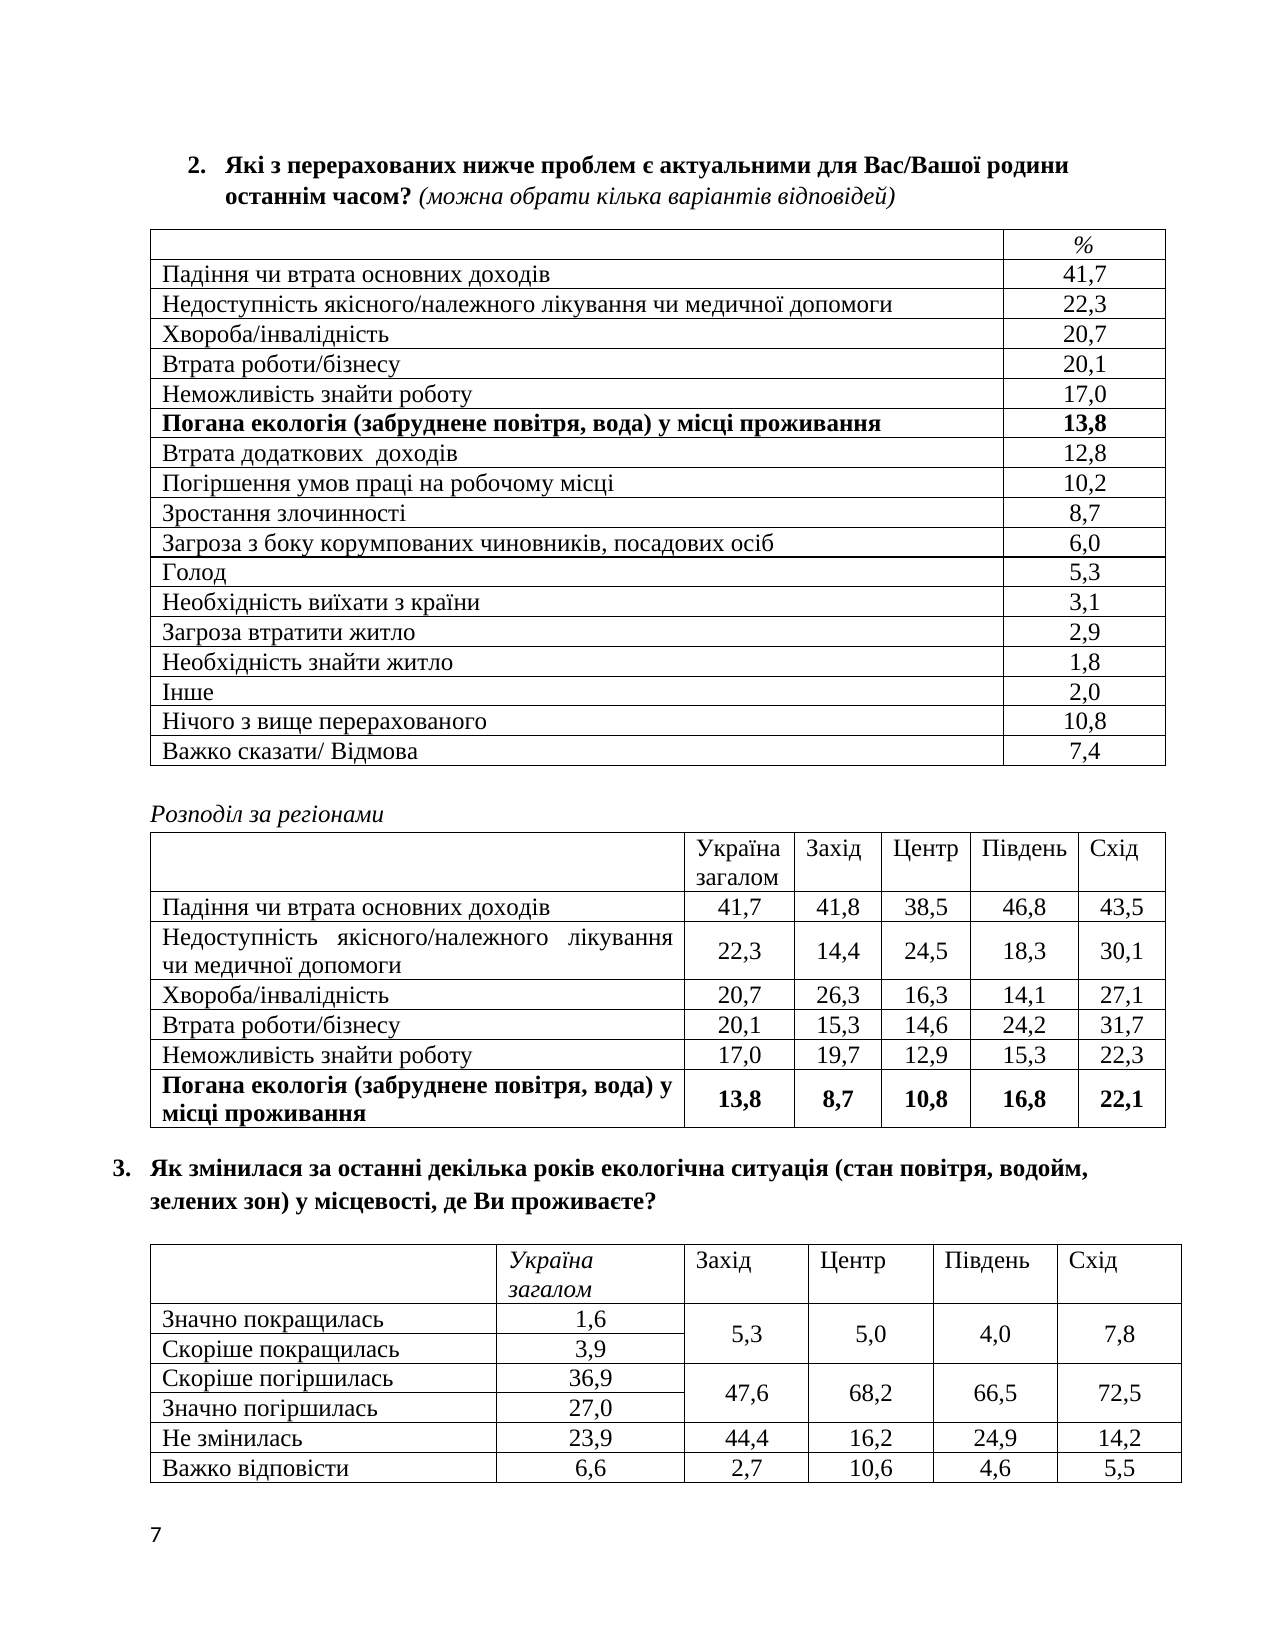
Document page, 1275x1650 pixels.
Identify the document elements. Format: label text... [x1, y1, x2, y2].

table_cell 14,2 [1058, 1423, 1181, 1452]
table_cell 10,8 [1004, 706, 1165, 735]
table_cell Інше [151, 677, 1003, 705]
table_cell 24,9 [934, 1423, 1057, 1452]
table_cell 10,8 [882, 1070, 970, 1127]
table_cell 5,0 [809, 1304, 933, 1362]
table_cell 6,6 [497, 1453, 684, 1482]
table_cell 3,9 [497, 1334, 684, 1362]
table_cell Значно покращилась [151, 1304, 496, 1333]
table_cell 66,5 [934, 1364, 1057, 1422]
table_cell 12,9 [882, 1040, 970, 1069]
table_header Центр [809, 1245, 933, 1303]
table_cell 43,5 [1079, 892, 1165, 921]
table_cell Нічого з вище перерахованого [151, 706, 1003, 735]
table_cell Хвороба/інвалідність [151, 980, 684, 1009]
table_header Україна загалом [685, 833, 794, 891]
table_cell 36,9 [497, 1364, 684, 1392]
table_cell Скоріше погіршилась [151, 1364, 496, 1392]
table_header Україна загалом [497, 1245, 684, 1303]
table_cell 27,1 [1079, 980, 1165, 1009]
table_header Захід [795, 833, 881, 891]
table_cell 16,8 [971, 1070, 1078, 1127]
table_cell Неможливість знайти роботу [151, 379, 1003, 407]
table_cell Необхідність виїхати з країни [151, 587, 1003, 616]
table_cell Неможливість знайти роботу [151, 1040, 684, 1069]
table_cell 44,4 [685, 1423, 808, 1452]
table_header [151, 833, 684, 891]
table_cell Зростання злочинності [151, 498, 1003, 527]
table_cell 17,0 [685, 1040, 794, 1069]
list Які з перерахованих нижче проблем є актуальними для Вас/Вашої родини останнім часом? (можна обрати кілька варіантів відповідей) [187, 150, 1125, 210]
table_cell Погана екологія (забруднене повітря, вода) у місці проживання [151, 409, 1003, 437]
table_cell 20,1 [1004, 349, 1165, 378]
table_header Південь [971, 833, 1078, 891]
table_cell Значно погіршилась [151, 1393, 496, 1422]
table_cell 10,6 [809, 1453, 933, 1482]
table_cell 14,4 [795, 922, 881, 979]
table_cell 4,0 [934, 1304, 1057, 1362]
table_cell Загроза з боку корумпованих чиновників, посадових осіб [151, 528, 1003, 556]
subtitle Як змінилася за останні декілька років екологічна ситуація (стан повітря, водойм, зелених зон) у місцевості, де Ви проживаєте? [112, 1153, 1125, 1215]
table_cell 2,9 [1004, 617, 1165, 646]
table_cell 1,8 [1004, 647, 1165, 676]
table_cell 46,8 [971, 892, 1078, 921]
table_cell 8,7 [1004, 498, 1165, 527]
table_cell Необхідність знайти житло [151, 647, 1003, 676]
table_cell 14,1 [971, 980, 1078, 1009]
table_header Схід [1058, 1245, 1181, 1303]
table_cell 68,2 [809, 1364, 933, 1422]
table_cell Голод [151, 558, 1003, 586]
table_cell 38,5 [882, 892, 970, 921]
table_cell Важко сказати/ Відмова [151, 736, 1003, 765]
table_cell Не змінилась [151, 1423, 496, 1452]
table_cell 20,7 [1004, 319, 1165, 348]
table_cell 16,3 [882, 980, 970, 1009]
table_cell 18,3 [971, 922, 1078, 979]
table_cell 12,8 [1004, 438, 1165, 467]
table_cell Втрата роботи/бізнесу [151, 349, 1003, 378]
table_cell 13,8 [685, 1070, 794, 1127]
table_cell 5,3 [685, 1304, 808, 1362]
table_cell Загроза втратити житло [151, 617, 1003, 646]
table_cell 26,3 [795, 980, 881, 1009]
table_cell 10,2 [1004, 468, 1165, 497]
table_cell 24,2 [971, 1010, 1078, 1039]
table_cell 3,1 [1004, 587, 1165, 616]
table_cell 22,1 [1079, 1070, 1165, 1127]
table_cell 31,7 [1079, 1010, 1165, 1039]
table_cell Втрата додаткових доходів [151, 438, 1003, 467]
table_header [151, 1245, 496, 1303]
table_cell 23,9 [497, 1423, 684, 1452]
table_cell 15,3 [971, 1040, 1078, 1069]
table_cell 4,6 [934, 1453, 1057, 1482]
table_header Центр [882, 833, 970, 891]
table_cell 22,3 [685, 922, 794, 979]
table_header [151, 230, 1003, 258]
table_cell 2,7 [685, 1453, 808, 1482]
table_cell Недоступність якісного/належного лікування чи медичної допомоги [151, 922, 684, 979]
table_cell 27,0 [497, 1393, 684, 1422]
table_cell 5,3 [1004, 558, 1165, 586]
table_header Схід [1079, 833, 1165, 891]
table_cell 41,8 [795, 892, 881, 921]
table_cell 17,0 [1004, 379, 1165, 407]
table_cell Падіння чи втрата основних доходів [151, 892, 684, 921]
table_cell Хвороба/інвалідність [151, 319, 1003, 348]
table_cell 1,6 [497, 1304, 684, 1333]
table_cell 7,4 [1004, 736, 1165, 765]
table_cell 20,1 [685, 1010, 794, 1039]
table_cell 47,6 [685, 1364, 808, 1422]
table_cell 16,2 [809, 1423, 933, 1452]
table_cell 41,7 [1004, 260, 1165, 288]
table_cell 13,8 [1004, 409, 1165, 437]
table_cell 41,7 [685, 892, 794, 921]
table_cell 8,7 [795, 1070, 881, 1127]
table_cell 19,7 [795, 1040, 881, 1069]
table_cell 22,3 [1079, 1040, 1165, 1069]
table_cell 22,3 [1004, 289, 1165, 318]
table_cell 5,5 [1058, 1453, 1181, 1482]
table_cell Скоріше покращилась [151, 1334, 496, 1362]
table_cell Падіння чи втрата основних доходів [151, 260, 1003, 288]
table_header Південь [934, 1245, 1057, 1303]
table_cell 2,0 [1004, 677, 1165, 705]
table_cell 72,5 [1058, 1364, 1181, 1422]
table_cell 24,5 [882, 922, 970, 979]
table_cell 30,1 [1079, 922, 1165, 979]
table_cell 7,8 [1058, 1304, 1181, 1362]
table_cell 6,0 [1004, 528, 1165, 556]
table_cell Недоступність якісного/належного лікування чи медичної допомоги [151, 289, 1003, 318]
table_cell Погіршення умов праці на робочому місці [151, 468, 1003, 497]
table_cell 20,7 [685, 980, 794, 1009]
text Розподіл за регіонами [150, 766, 1125, 828]
table_cell Важко відповісти [151, 1453, 496, 1482]
table_header % [1004, 230, 1165, 258]
table_cell Погана екологія (забруднене повітря, вода) у місці проживання [151, 1070, 684, 1127]
table_cell Втрата роботи/бізнесу [151, 1010, 684, 1039]
table_cell 15,3 [795, 1010, 881, 1039]
table_header Захід [685, 1245, 808, 1303]
table_cell 14,6 [882, 1010, 970, 1039]
